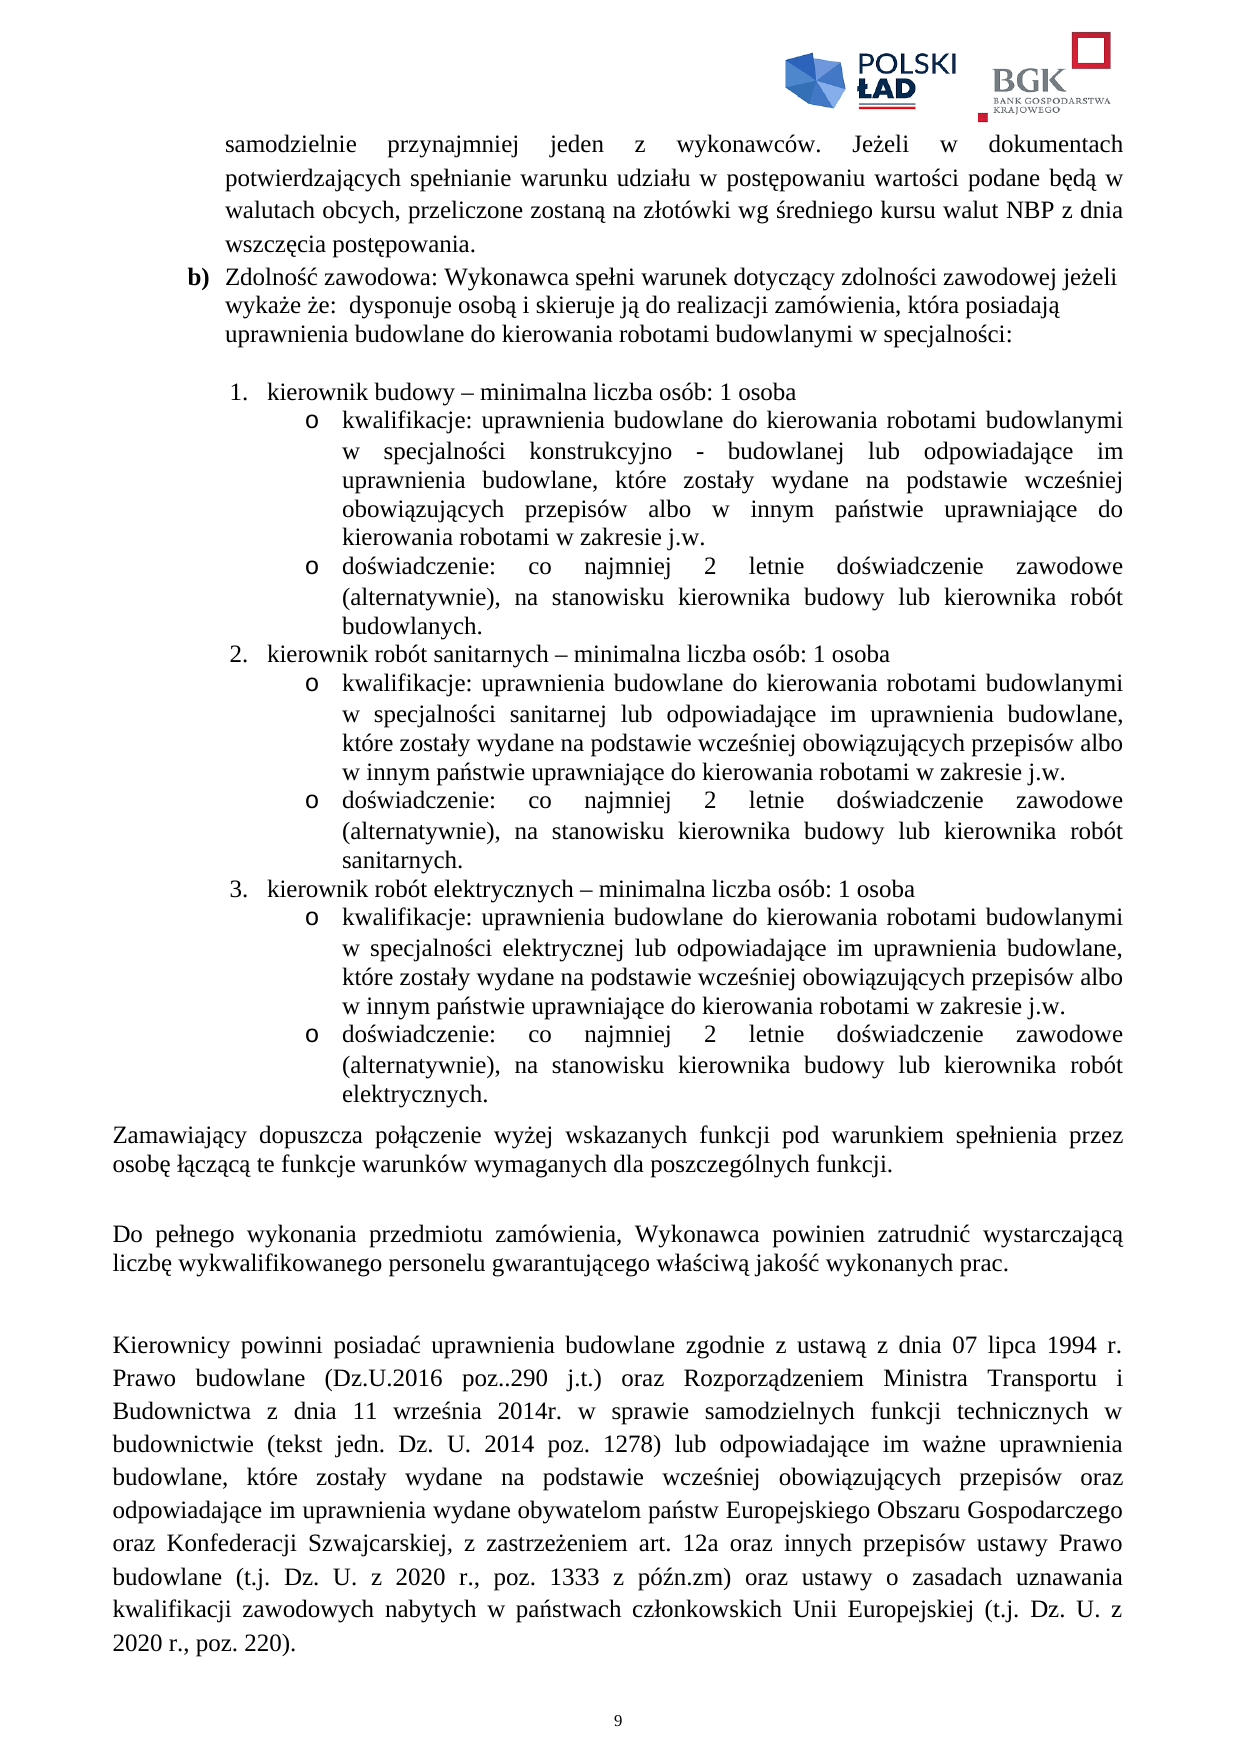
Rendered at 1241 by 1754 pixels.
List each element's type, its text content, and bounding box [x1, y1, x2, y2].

list Zdolność zawodowa: Wykonawca spełni warunek dotyczący zdolności zawodowej jeżeli wykaże że: dysponuje osobą i skieruje ją do realizacji zamówienia, która posiadają uprawnienia budowlane do kierowania robotami budowlanymi w specjalności: [187, 262, 1124, 348]
list doświadczenie: co najmniej 2 letnie doświadczenie zawodowe (alternatywnie), na stanowisku kierownika budowy lub kierownika robót budowlanych. [304, 551, 1124, 639]
text Kierownicy powinni posiadać uprawnienia budowlane zgodnie z ustawą z dnia 07 lipca 1994 r. Prawo budowlane (Dz.U.2016 poz..290 j.t.) oraz Rozporządzeniem Ministra Transportu i Budownictwa z dnia 11 września 2014r. w sprawie samodzielnych funkcji technicznych w budownictwie (tekst jedn. Dz. U. 2014 poz. 1278) lub odpowiadające im ważne uprawnienia budowlane, które zostały wydane na podstawie wcześniej obowiązujących przepisów oraz odpowiadające im uprawnienia wydane obywatelom państw Europejskiego Obszaru Gospodarczego oraz Konfederacji Szwajcarskiej, z zastrzeżeniem art. 12a oraz innych przepisów ustawy Prawo budowlane (t.j. Dz. U. z 2020 r., poz. 1333 z późn.zm) oraz ustawy o zasadach uznawania kwalifikacji zawodowych nabytych w państwach członkowskich Unii Europejskiej (t.j. Dz. U. z 2020 r., poz. 220). [112, 1330, 1124, 1656]
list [187, 129, 1124, 257]
text Zamawiający dopuszcza połączenie wyżej wskazanych funkcji pod warunkiem spełnienia przez osobę łączącą te funkcje warunków wymaganych dla poszczególnych funkcji. [112, 1120, 1124, 1178]
list doświadczenie: co najmniej 2 letnie doświadczenie zawodowe (alternatywnie), na stanowisku kierownika budowy lub kierownika robót elektrycznych. [304, 1019, 1124, 1108]
list kwalifikacje: uprawnienia budowlane do kierowania robotami budowlanymi w specjalności sanitarnej lub odpowiadające im uprawnienia budowlane, które zostały wydane na podstawie wcześniej obowiązujących przepisów albo w innym państwie uprawniające do kierowania robotami w zakresie j.w. [304, 668, 1124, 785]
text Do pełnego wykonania przedmiotu zamówienia, Wykonawca powinien zatrudnić wystarczającą liczbę wykwalifikowanego personelu gwarantującego właściwą jakość wykonanych prac. [112, 1219, 1124, 1277]
list kierownik robót sanitarnych – minimalna liczba osób: 1 osoba [229, 639, 1124, 668]
list kierownik budowy – minimalna liczba osób: 1 osoba [229, 377, 1124, 405]
list kwalifikacje: uprawnienia budowlane do kierowania robotami budowlanymi w specjalności konstrukcyjno - budowlanej lub odpowiadające im uprawnienia budowlane, które zostały wydane na podstawie wcześniej obowiązujących przepisów albo w innym państwie uprawniające do kierowania robotami w zakresie j.w. [304, 405, 1124, 551]
list kierownik robót elektrycznych – minimalna liczba osób: 1 osoba [229, 874, 1124, 902]
list kwalifikacje: uprawnienia budowlane do kierowania robotami budowlanymi w specjalności elektrycznej lub odpowiadające im uprawnienia budowlane, które zostały wydane na podstawie wcześniej obowiązujących przepisów albo w innym państwie uprawniające do kierowania robotami w zakresie j.w. [304, 902, 1124, 1019]
list doświadczenie: co najmniej 2 letnie doświadczenie zawodowe (alternatywnie), na stanowisku kierownika budowy lub kierownika robót sanitarnych. [304, 785, 1124, 874]
